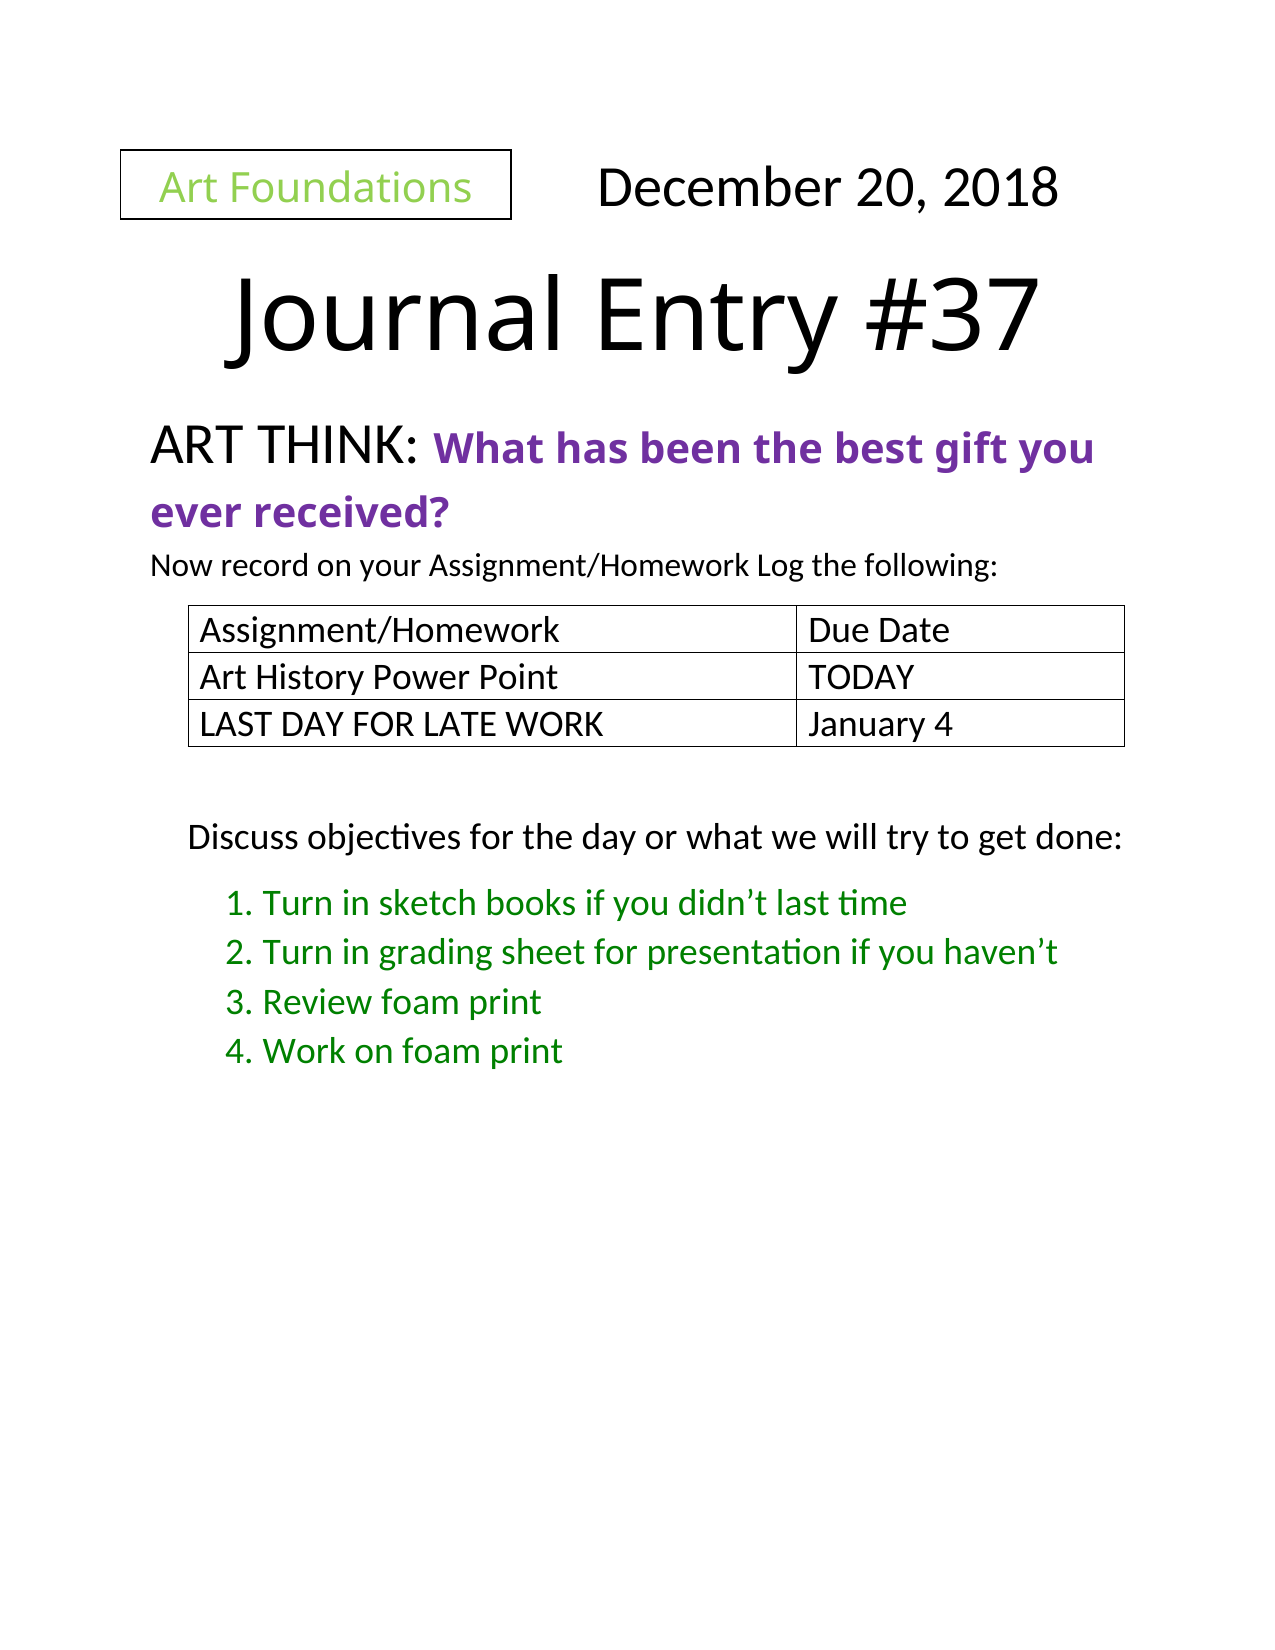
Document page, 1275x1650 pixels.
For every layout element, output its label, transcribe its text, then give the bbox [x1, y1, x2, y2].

list Review foam print [225, 978, 1125, 1024]
list ART THINK: What has been the best gift you ever received? [150, 407, 1125, 540]
list Now record on your Assignment/Homework Log the following: [150, 544, 1125, 585]
text Journal Entry #37 [150, 243, 1125, 380]
table_header Assignment/Homework [189, 606, 796, 652]
table_header Due Date [797, 606, 1124, 652]
table_cell January 4 [797, 700, 1124, 746]
text Discuss objectives for the day or what we will try to get done: [187, 813, 1125, 858]
list Turn in grading sheet for presentation if you haven’t [225, 928, 1125, 974]
list Work on foam print [225, 1027, 1125, 1073]
list Turn in sketch books if you didn’t last time [225, 879, 1125, 925]
table_cell TODAY [797, 653, 1124, 699]
table_cell LAST DAY FOR LATE WORK [189, 700, 796, 746]
table_cell Art History Power Point [189, 653, 796, 699]
text December 20, 2018 [150, 150, 1125, 221]
